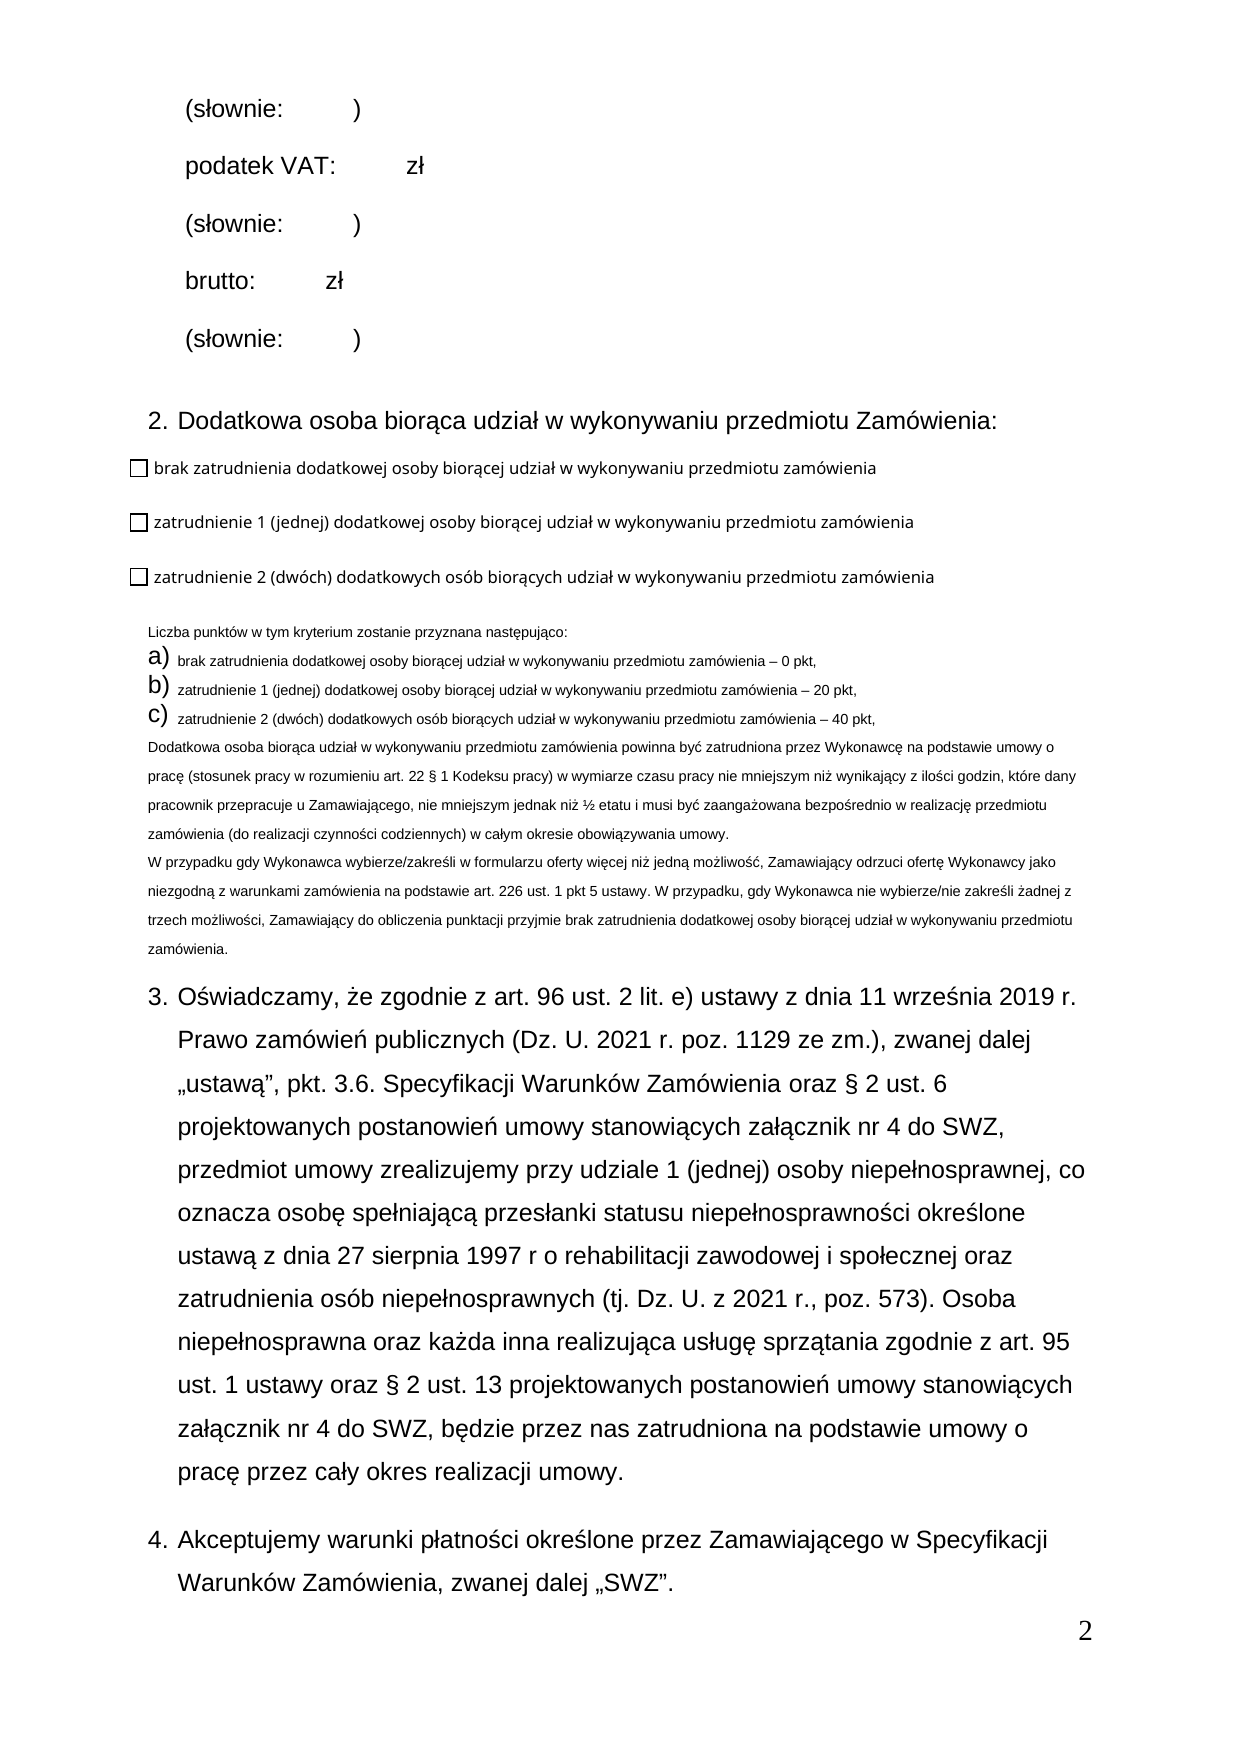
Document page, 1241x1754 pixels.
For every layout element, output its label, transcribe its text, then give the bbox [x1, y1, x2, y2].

list zatrudnienie 2 (dwóch) dodatkowych osób biorących udział w wykonywaniu przedmiotu zamówienia – 40 pkt, [148, 699, 1093, 727]
list Akceptujemy warunki płatności określone przez Zamawiającego w Specyfikacji Warunków Zamówienia, zwanej dalej „SWZ”. [148, 1525, 1093, 1597]
list brutto: zł [185, 266, 1093, 295]
list zatrudnienie 1 (jednej) dodatkowej osoby biorącej udział w wykonywaniu przedmiotu zamówienia – 20 pkt, [148, 670, 1093, 699]
list Dodatkowa osoba biorąca udział w wykonywaniu przedmiotu Zamówienia: [148, 406, 1093, 435]
list Oświadczamy, że zgodnie z art. 96 ust. 2 lit. e) ustawy z dnia 11 września 2019 r. Prawo zamówień publicznych (Dz. U. 2021 r. poz. 1129 ze zm.), zwanej dalej „ustawą”, pkt. 3.6. Specyfikacji Warunków Zamówienia oraz § 2 ust. 6 projektowanych postanowień umowy stanowiących załącznik nr 4 do SWZ, przedmiot umowy zrealizujemy przy udziale 1 (jednej) osoby niepełnosprawnej, co oznacza osobę spełniającą przesłanki statusu niepełnosprawności określone ustawą z dnia 27 sierpnia 1997 r o rehabilitacji zawodowej i społecznej oraz zatrudnienia osób niepełnosprawnych (tj. Dz. U. z 2021 r., poz. 573). Osoba niepełnosprawna oraz każda inna realizująca usługę sprzątania zgodnie z art. 95 ust. 1 ustawy oraz § 2 ust. 13 projektowanych postanowień umowy stanowiących załącznik nr 4 do SWZ, będzie przez nas zatrudniona na podstawie umowy o pracę przez cały okres realizacji umowy. [148, 982, 1093, 1486]
list (słownie: ) [185, 209, 1093, 237]
list (słownie: ) [185, 324, 1093, 352]
list podatek VAT: zł [185, 151, 1093, 180]
list (słownie: ) [185, 94, 1093, 122]
text W przypadku gdy Wykonawca wybierze/zakreśli w formularzu oferty więcej niż jedną możliwość, Zamawiający odrzuci ofertę Wykonawcy jako niezgodną z warunkami zamówienia na podstawie art. 226 ust. 1 pkt 5 ustawy. W przypadku, gdy Wykonawca nie wybierze/nie zakreśli żadnej z trzech możliwości, Zamawiający do obliczenia punktacji przyjmie brak zatrudnienia dodatkowej osoby biorącej udział w wykonywaniu przedmiotu zamówienia. [148, 842, 1093, 957]
list brak zatrudnienia dodatkowej osoby biorącej udział w wykonywaniu przedmiotu zamówienia – 0 pkt, [148, 641, 1093, 670]
text Dodatkowa osoba biorąca udział w wykonywaniu przedmiotu zamówienia powinna być zatrudniona przez Wykonawcę na podstawie umowy o pracę (stosunek pracy w rozumieniu art. 22 § 1 Kodeksu pracy) w wymiarze czasu pracy nie mniejszym niż wynikający z ilości godzin, które dany pracownik przepracuje u Zamawiającego, nie mniejszym jednak niż ½ etatu i musi być zaangażowana bezpośrednio w realizację przedmiotu zamówienia (do realizacji czynności codziennych) w całym okresie obowiązywania umowy. [148, 727, 1093, 842]
text Liczba punktów w tym kryterium zostanie przyznana następująco: [148, 612, 1093, 641]
